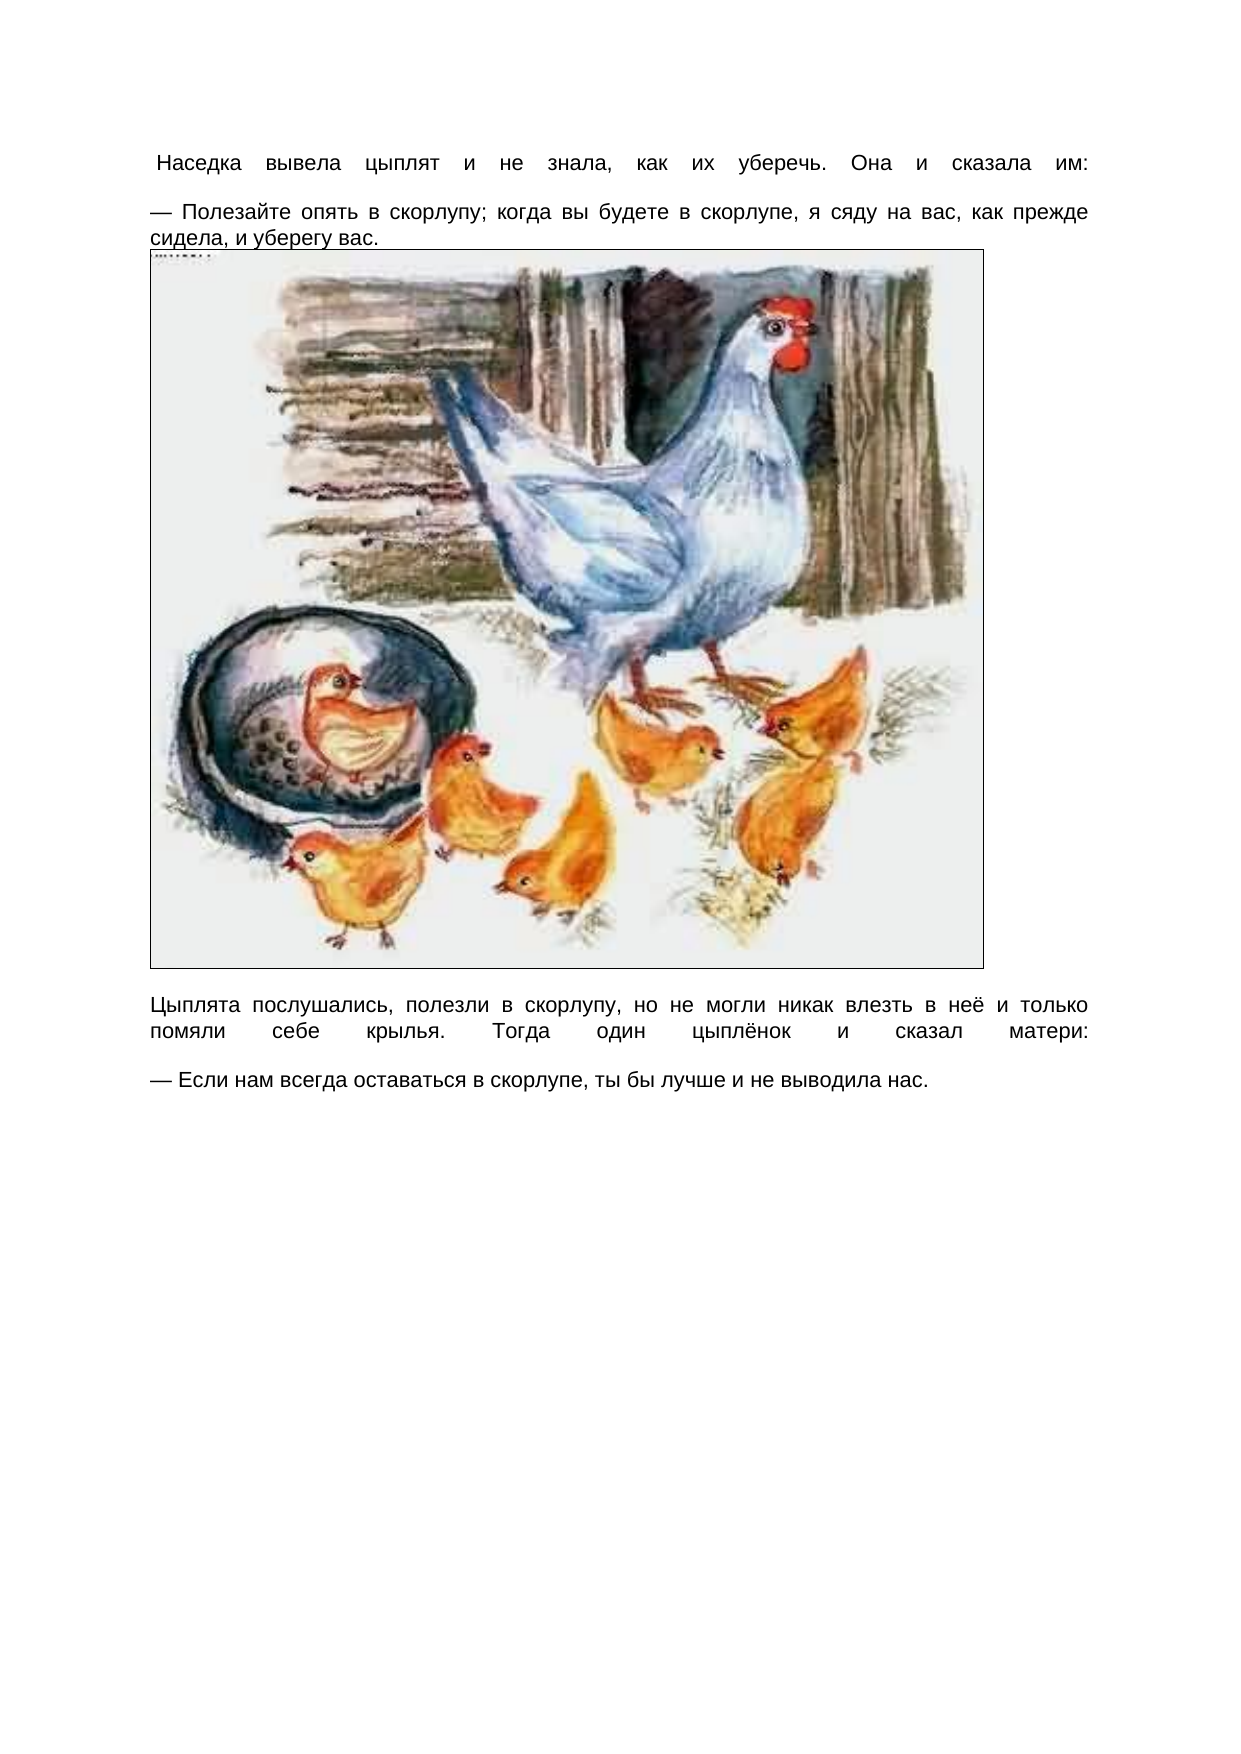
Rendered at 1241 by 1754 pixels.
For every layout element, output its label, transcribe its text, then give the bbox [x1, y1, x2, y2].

picture [151, 250, 983, 968]
text Наседка вывела цыплят и не знала, как их уберечь. Она и сказала им:— Полезайте опять в скорлупу; когда вы будете в скорлупе, я сяду на вас, как прежде сидела, и уберегу вас. [150, 150, 1090, 249]
text Цыплята послушались, полезли в скорлупу, но не могли никак влезть в неё и только помяли себе крылья. Тогда один цыплёнок и сказал матери:— Если нам всегда оставаться в скорлупе, ты бы лучше и не выводила нас. [150, 968, 1090, 1092]
